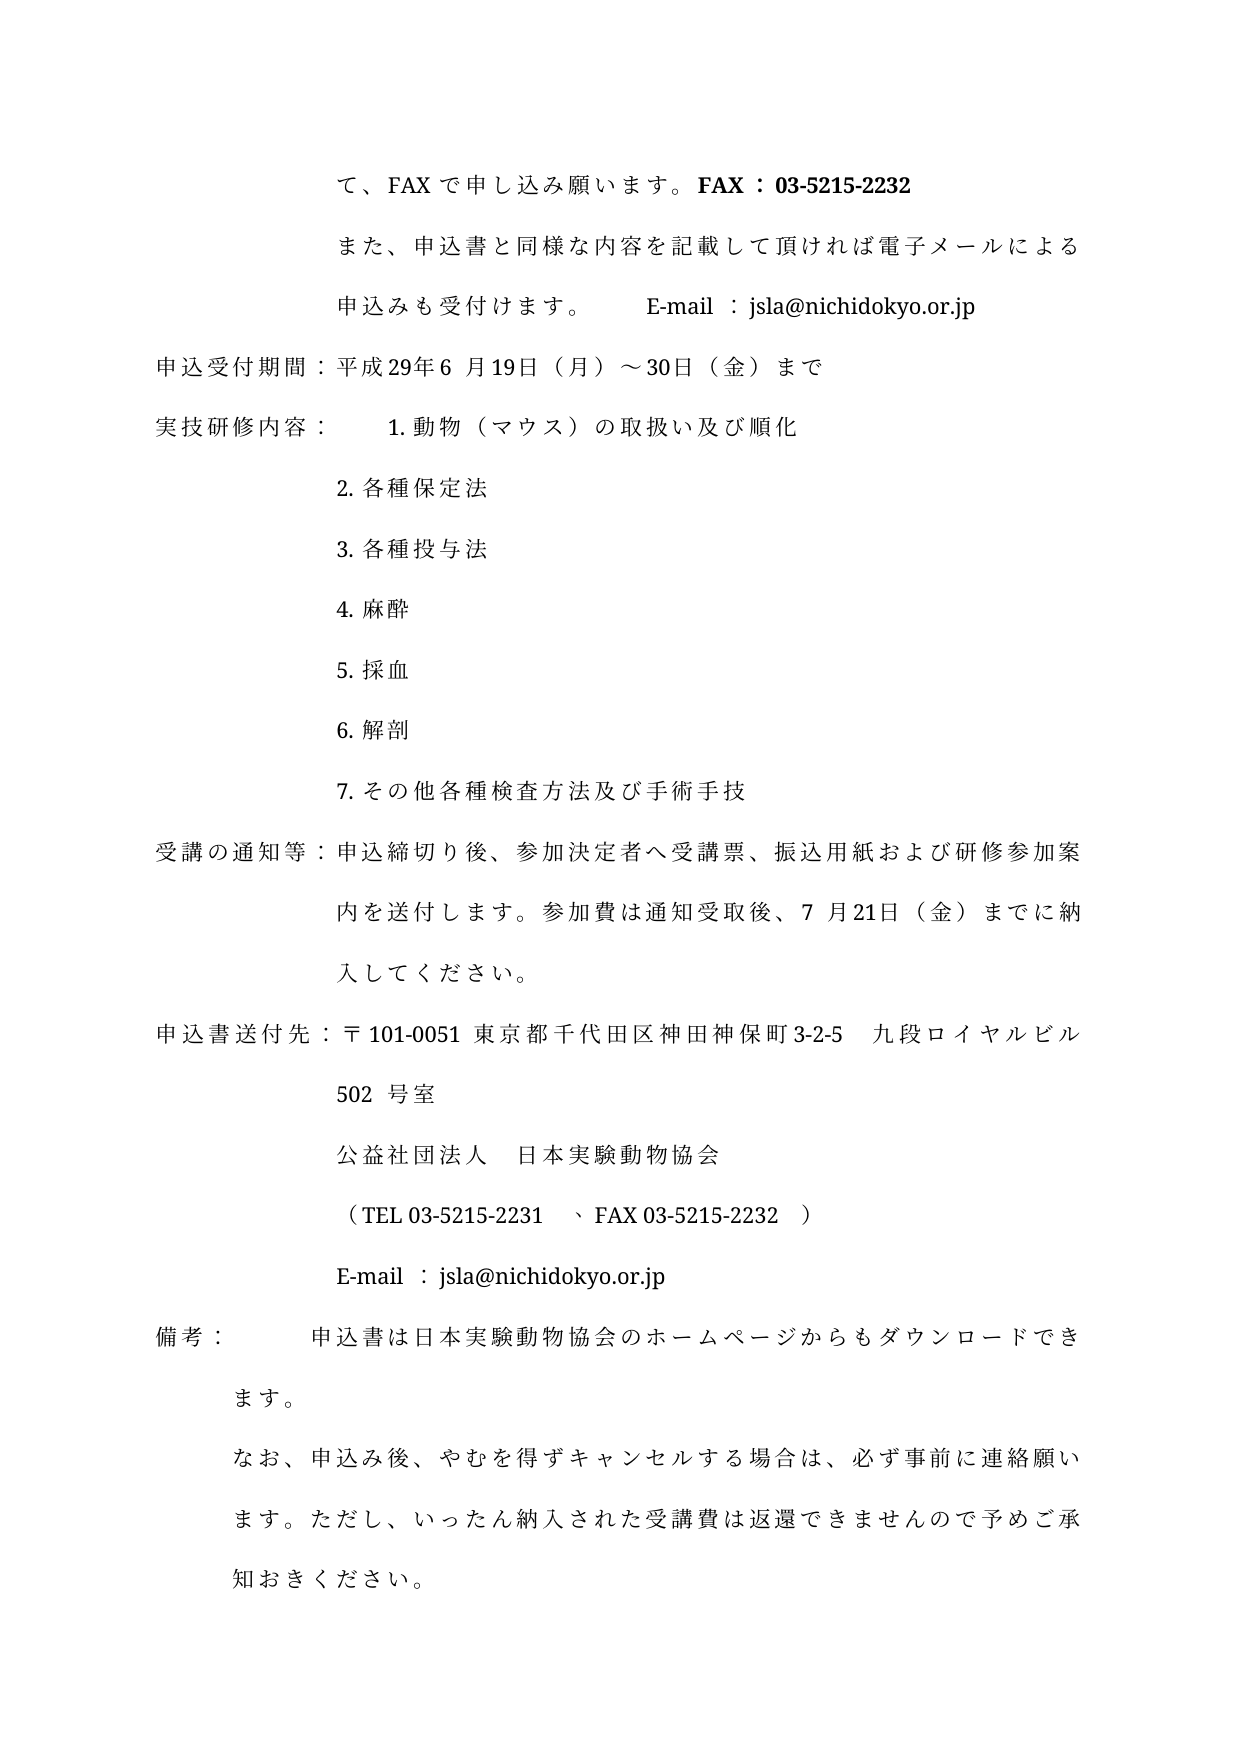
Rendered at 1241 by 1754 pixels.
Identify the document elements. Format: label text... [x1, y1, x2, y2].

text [155, 154, 1085, 336]
text 受講の通知等：申込締切り後、参加決定者へ受講票、振込用紙および研修参加案内を送付します。参加費は通知受取後、7月21日（金）までに納入してください。 [155, 821, 1085, 1002]
text 申込書送付先：〒101-0051東京都千代田区神田神保町3-2-5 九段ロイヤルビル502号室 公益社団法人 日本実験動物協会 （TEL 03-5215-2231、FAX 03-5215-2232） E-mail：jsla@nichidokyo.or.jp [155, 1002, 1085, 1306]
text 備考： 申込書は日本実験動物協会のホームページからもダウンロードできます。 なお、申込み後、やむを得ずキャンセルする場合は、必ず事前に連絡願います。ただし、いったん納入された受講費は返還できませんので予めご承知おきください。 [155, 1306, 1085, 1609]
text 実技研修内容： 1. 動物（マウス）の取扱い及び順化 2. 各種保定法 3. 各種投与法 4. 麻酔 5. 採血 6. 解剖 7. その他各種検査方法及び手術手技 [155, 396, 1085, 821]
text 申込受付期間：平成29年6月19日（月）～30日（金）まで [155, 336, 1085, 396]
